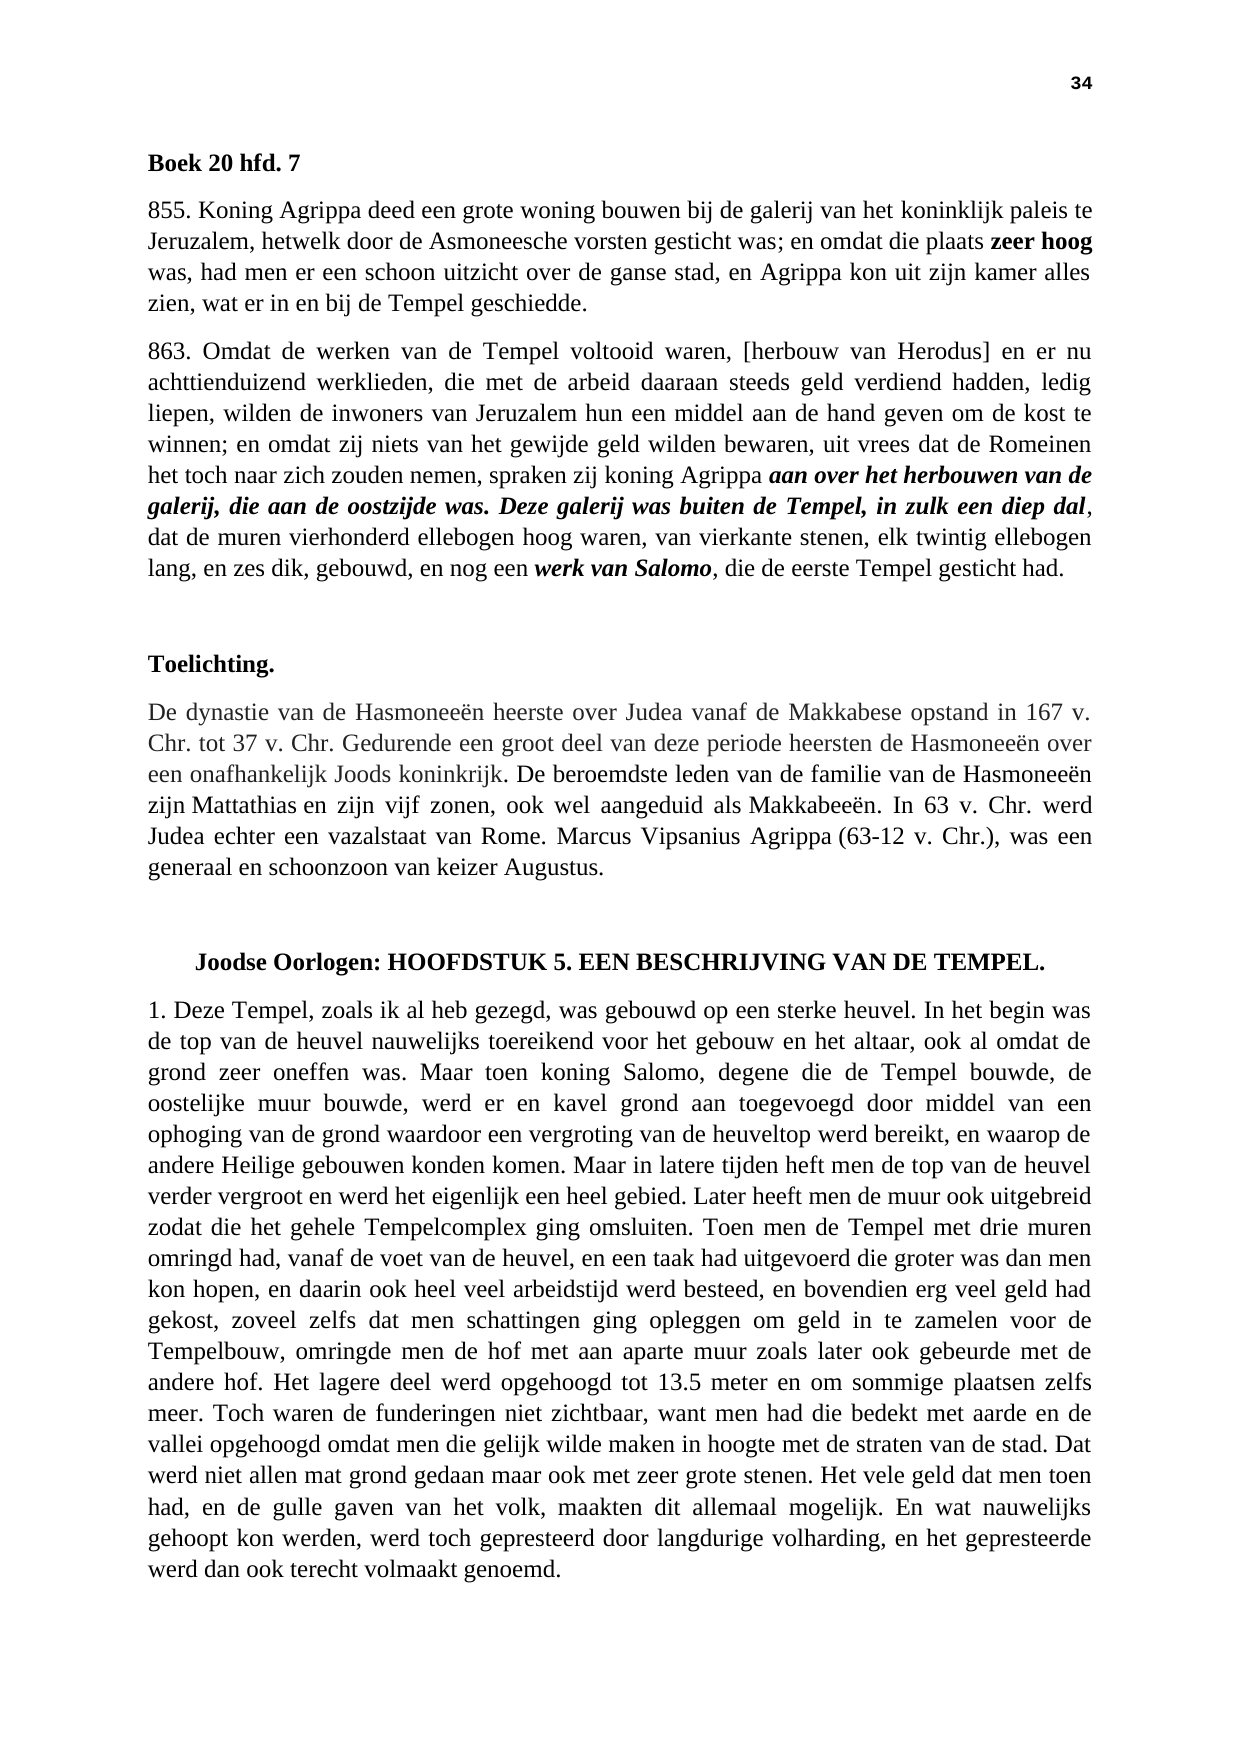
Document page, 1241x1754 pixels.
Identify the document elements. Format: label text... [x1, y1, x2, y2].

text Joodse Oorlogen: HOOFDSTUK 5. EEN BESCHRIJVING VAN DE TEMPEL. [148, 947, 1093, 976]
text 863. Omdat de werken van de Tempel voltooid waren, [herbouw van Herodus] en er nu achttienduizend werklieden, die met de arbeid daaraan steeds geld verdiend hadden, ledig liepen, wilden de inwoners van Jeruzalem hun een middel aan de hand geven om de kost te winnen; en omdat zij niets van het gewijde geld wilden bewaren, uit vrees dat de Romeinen het toch naar zich zouden nemen, spraken zij koning Agrippa aan over het herbouwen van de galerij, die aan de oostzijde was. Deze galerij was buiten de Tempel, in zulk een diep dal, dat de muren vierhonderd ellebogen hoog waren, van vierkante stenen, elk twintig ellebogen lang, en zes dik, gebouwd, en nog een werk van Salomo, die de eerste Tempel gesticht had. [148, 336, 1093, 582]
text 855. Koning Agrippa deed een grote woning bouwen bij de galerij van het koninklijk paleis te Jeruzalem, hetwelk door de Asmoneesche vorsten gesticht was; en omdat die plaats zeer hoog was, had men er een schoon uitzicht over de ganse stad, en Agrippa kon uit zijn kamer alles zien, wat er in en bij de Tempel geschiedde. [148, 195, 1093, 317]
text Toelichting. [148, 649, 1093, 678]
text 1. Deze Tempel, zoals ik al heb gezegd, was gebouwd op een sterke heuvel. In het begin was de top van de heuvel nauwelijks toereikend voor het gebouw en het altaar, ook al omdat de grond zeer oneffen was. Maar toen koning Salomo, degene die de Tempel bouwde, de oostelijke muur bouwde, werd er en kavel grond aan toegevoegd door middel van een ophoging van de grond waardoor een vergroting van de heuveltop werd bereikt, en waarop de andere Heilige gebouwen konden komen. Maar in latere tijden heft men de top van de heuvel verder vergroot en werd het eigenlijk een heel gebied. Later heeft men de muur ook uitgebreid zodat die het gehele Tempelcomplex ging omsluiten. Toen men de Tempel met drie muren omringd had, vanaf de voet van de heuvel, en een taak had uitgevoerd die groter was dan men kon hopen, en daarin ook heel veel arbeidstijd werd besteed, en bovendien erg veel geld had gekost, zoveel zelfs dat men schattingen ging opleggen om geld in te zamelen voor de Tempelbouw, omringde men de hof met aan aparte muur zoals later ook gebeurde met de andere hof. Het lagere deel werd opgehoogd tot 13.5 meter en om sommige plaatsen zelfs meer. Toch waren de funderingen niet zichtbaar, want men had die bedekt met aarde en de vallei opgehoogd omdat men die gelijk wilde maken in hoogte met de straten van de stad. Dat werd niet allen mat grond gedaan maar ook met zeer grote stenen. Het vele geld dat men toen had, en de gulle gaven van het volk, maakten dit allemaal mogelijk. En wat nauwelijks gehoopt kon werden, werd toch gepresteerd door langdurige volharding, en het gepresteerde werd dan ook terecht volmaakt genoemd. [148, 995, 1093, 1582]
text Boek 20 hfd. 7 [148, 148, 1093, 176]
text De dynastie van de Hasmoneeën heerste over Judea vanaf de Makkabese opstand in 167 v. Chr. tot 37 v. Chr. Gedurende een groot deel van deze periode heersten de Hasmoneeën over een onafhankelijk Joods koninkrijk. De beroemdste leden van de familie van de Hasmoneeën zijn Mattathias en zijn vijf zonen, ook wel aangeduid als Makkabeeën. In 63 v. Chr. werd Judea echter een vazalstaat van Rome. Marcus Vipsanius Agrippa (63-12 v. Chr.), was een generaal en schoonzoon van keizer Augustus. [148, 818, 1093, 881]
